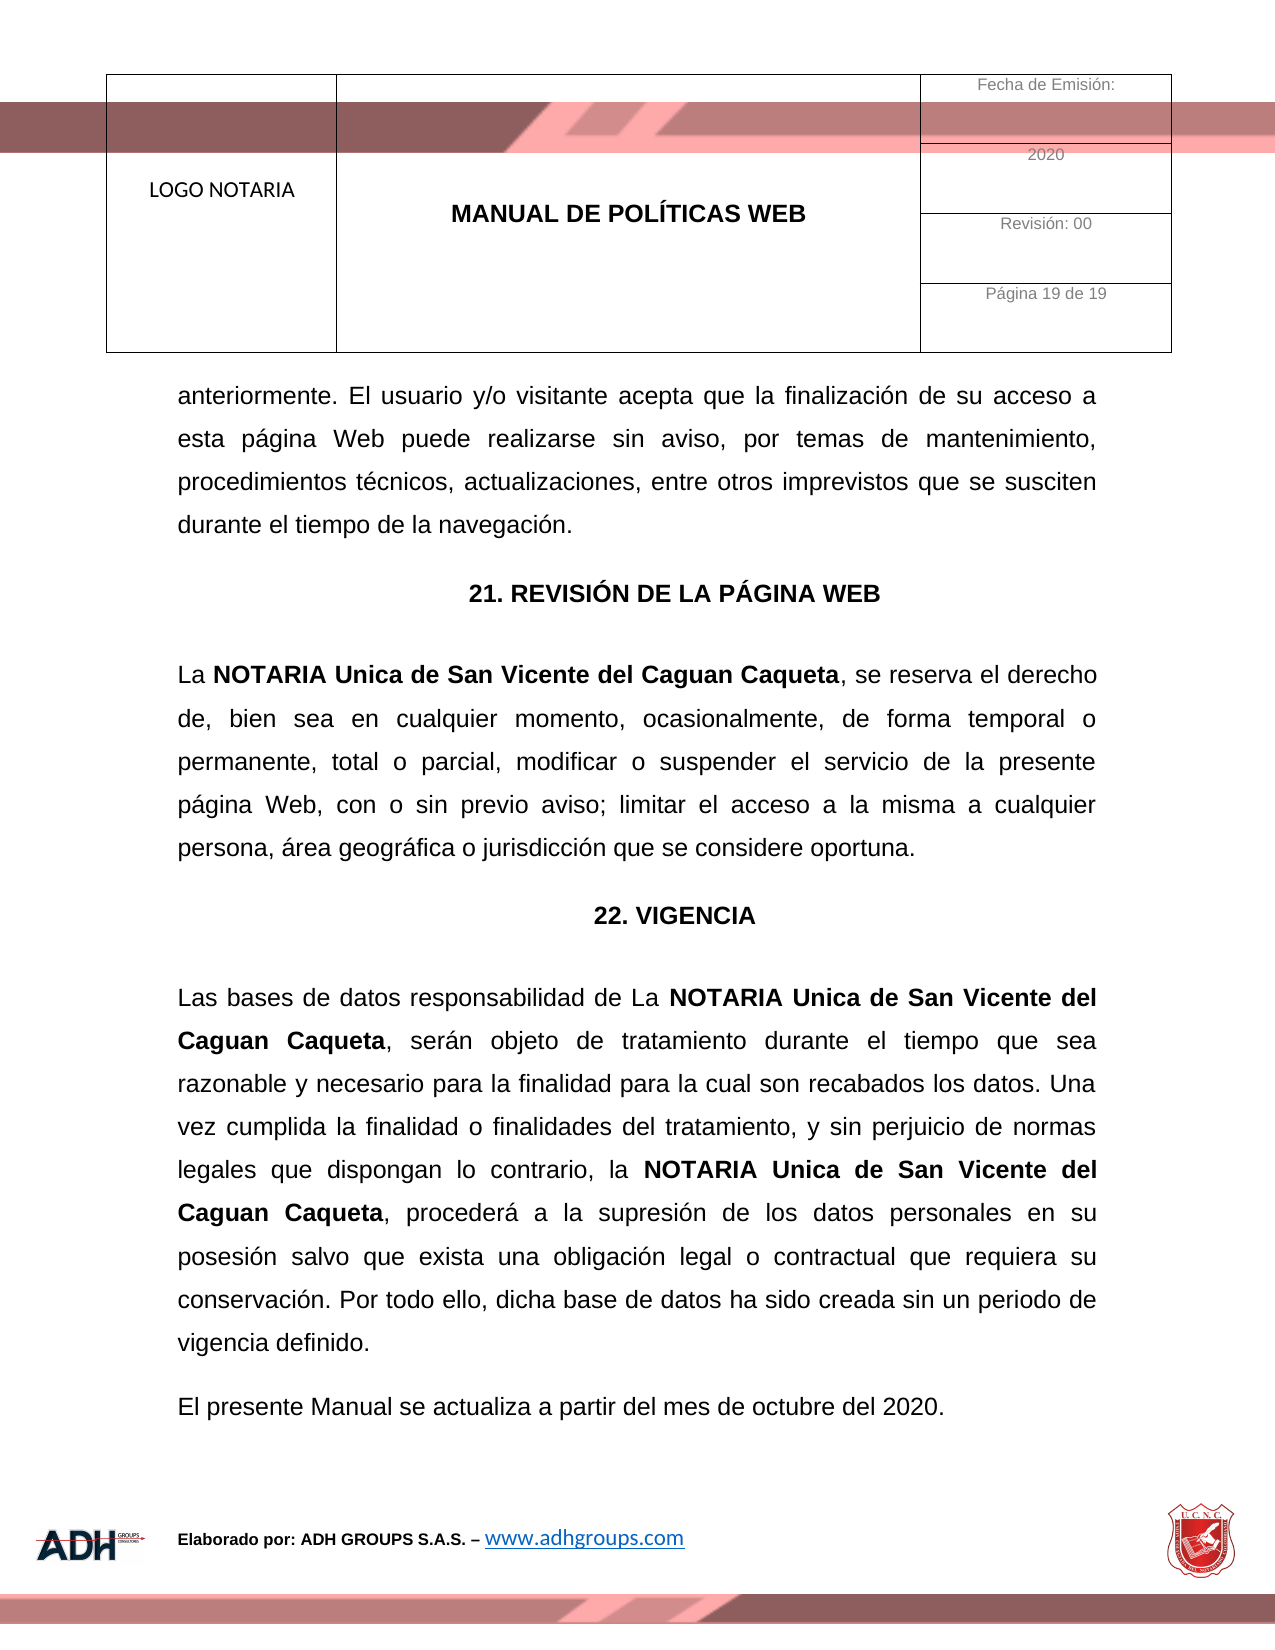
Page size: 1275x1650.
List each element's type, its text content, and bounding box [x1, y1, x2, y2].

text El presente Manual se actualiza a partir del mes de octubre del 2020. [177, 1392, 1098, 1421]
picture [1167, 1503, 1235, 1578]
subtitle 21. REVISIÓN DE LA PÁGINA WEB [252, 579, 1098, 607]
text La NOTARIA Unica de San Vicente del Caguan Caqueta, se reserva el derecho de, bien sea en cualquier momento, ocasionalmente, de forma temporal o permanente, total o parcial, modificar o suspender el servicio de la presente página Web, con o sin previo aviso; limitar el acceso a la misma a cualquier persona, área geográfica o jurisdicción que se considere oportuna. [177, 660, 1098, 862]
text Las bases de datos responsabilidad de La NOTARIA Unica de San Vicente del Caguan Caqueta, serán objeto de tratamiento durante el tiempo que sea razonable y necesario para la finalidad para la cual son recabados los datos. Una vez cumplida la finalidad o finalidades del tratamiento, y sin perjuicio de normas legales que dispongan lo contrario, la NOTARIA Unica de San Vicente del Caguan Caqueta, procederá a la supresión de los datos personales en su posesión salvo que exista una obligación legal o contractual que requiera su conservación. Por todo ello, dicha base de datos ha sido creada sin un periodo de vigencia definido. [177, 983, 1098, 1357]
picture [36, 1528, 146, 1565]
subtitle 22. VIGENCIA [252, 901, 1098, 930]
